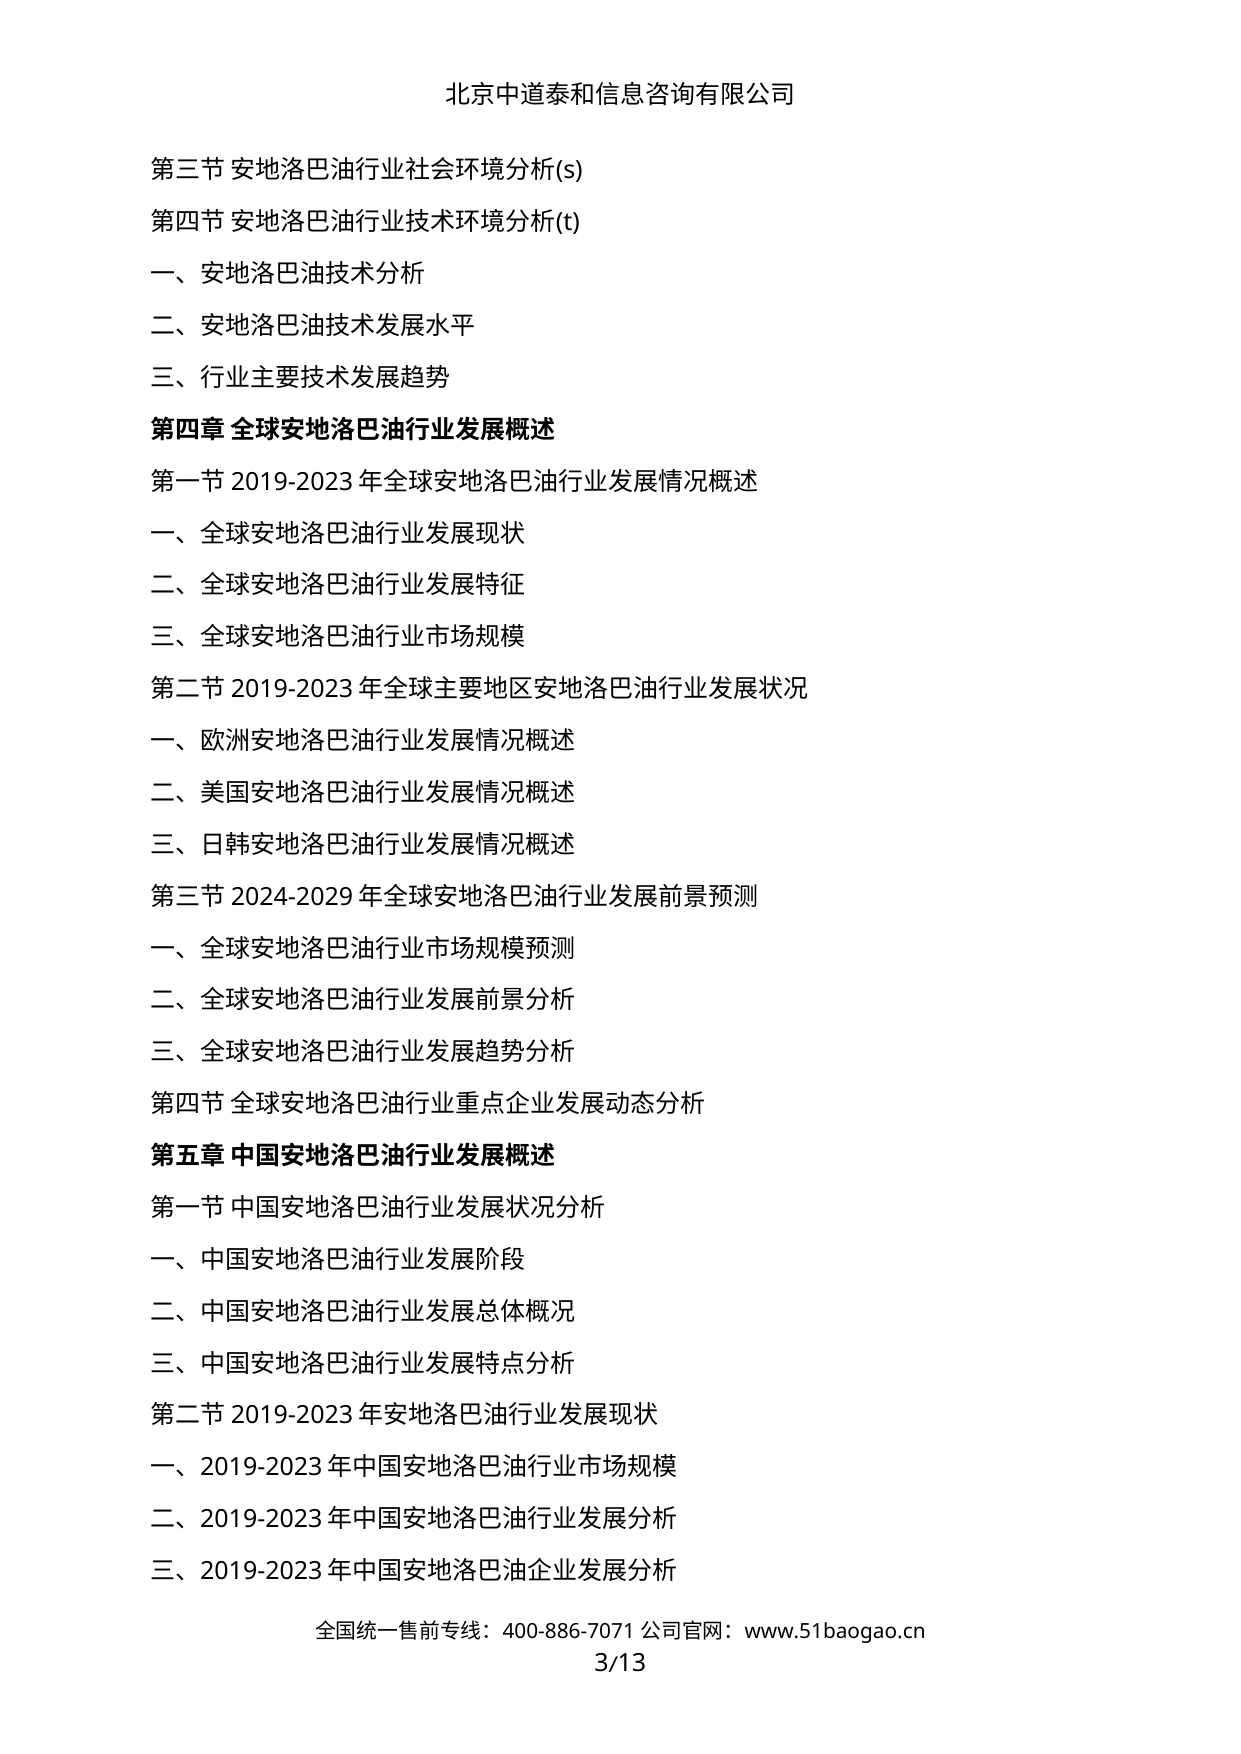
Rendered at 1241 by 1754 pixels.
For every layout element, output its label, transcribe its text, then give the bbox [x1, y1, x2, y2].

text 三、日韩安地洛巴油行业发展情况概述 [150, 824, 1090, 861]
text 第三节 安地洛巴油行业社会环境分析(s) [150, 150, 1090, 186]
text 二、全球安地洛巴油行业发展前景分析 [150, 980, 1090, 1016]
text 一、安地洛巴油技术分析 [150, 254, 1090, 290]
text 三、全球安地洛巴油行业市场规模 [150, 617, 1090, 653]
text 一、中国安地洛巴油行业发展阶段 [150, 1239, 1090, 1276]
text 第四节 安地洛巴油行业技术环境分析(t) [150, 202, 1090, 238]
text 二、2019-2023年中国安地洛巴油行业发展分析 [150, 1499, 1090, 1535]
text 二、安地洛巴油技术发展水平 [150, 306, 1090, 342]
text 二、美国安地洛巴油行业发展情况概述 [150, 772, 1090, 809]
text 第四章 全球安地洛巴油行业发展概述 [150, 409, 1090, 446]
text 第四节 全球安地洛巴油行业重点企业发展动态分析 [150, 1084, 1090, 1120]
text 第二节 2019-2023年全球主要地区安地洛巴油行业发展状况 [150, 669, 1090, 705]
text 三、2019-2023年中国安地洛巴油企业发展分析 [150, 1551, 1090, 1587]
text 第一节 中国安地洛巴油行业发展状况分析 [150, 1187, 1090, 1224]
text 第三节 2024-2029年全球安地洛巴油行业发展前景预测 [150, 876, 1090, 912]
text 一、全球安地洛巴油行业发展现状 [150, 513, 1090, 549]
text 一、欧洲安地洛巴油行业发展情况概述 [150, 721, 1090, 757]
text 二、全球安地洛巴油行业发展特征 [150, 565, 1090, 601]
text 一、2019-2023年中国安地洛巴油行业市场规模 [150, 1447, 1090, 1483]
text 第一节 2019-2023年全球安地洛巴油行业发展情况概述 [150, 461, 1090, 497]
text 第五章 中国安地洛巴油行业发展概述 [150, 1136, 1090, 1172]
text 三、全球安地洛巴油行业发展趋势分析 [150, 1032, 1090, 1068]
text 二、中国安地洛巴油行业发展总体概况 [150, 1291, 1090, 1327]
text 一、全球安地洛巴油行业市场规模预测 [150, 928, 1090, 964]
text 三、中国安地洛巴油行业发展特点分析 [150, 1343, 1090, 1379]
text 三、行业主要技术发展趋势 [150, 357, 1090, 394]
text 第二节 2019-2023年安地洛巴油行业发展现状 [150, 1395, 1090, 1431]
